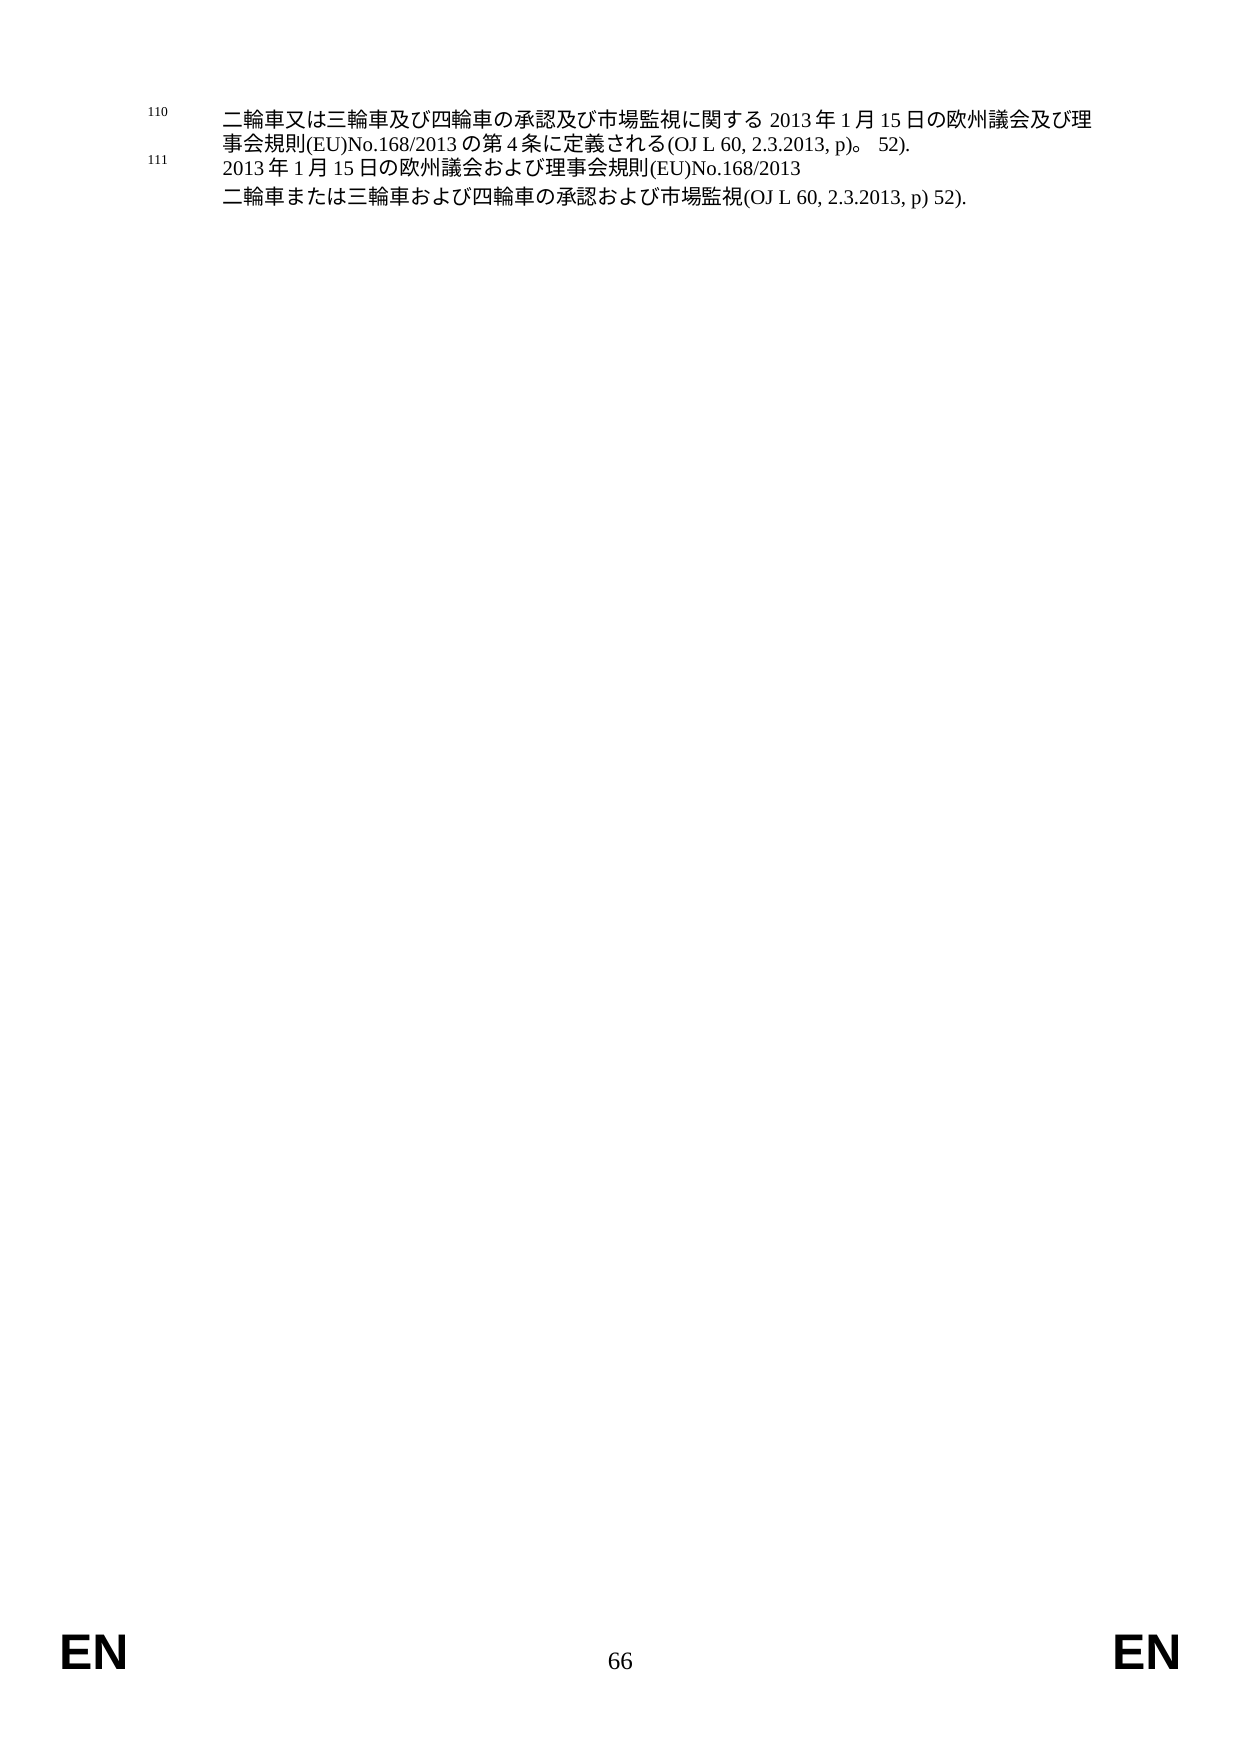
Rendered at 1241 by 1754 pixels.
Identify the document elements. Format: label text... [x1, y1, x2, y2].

text 111 2013年1月15日の欧州議会および理事会規則(EU)No.168/2013 [147, 156, 1117, 180]
text 110 二輪車又は三輪車及び四輪車の承認及び市場監視に関する2013年1月15日の欧州議会及び理事会規則(EU)No.168/2013の第4条に定義される(OJ L 60, 2.3.2013, p)。 52). [147, 108, 1093, 156]
text 二輪車または三輪車および四輪車の承認および市場監視(OJ L 60, 2.3.2013, p) 52). [222, 180, 1093, 210]
